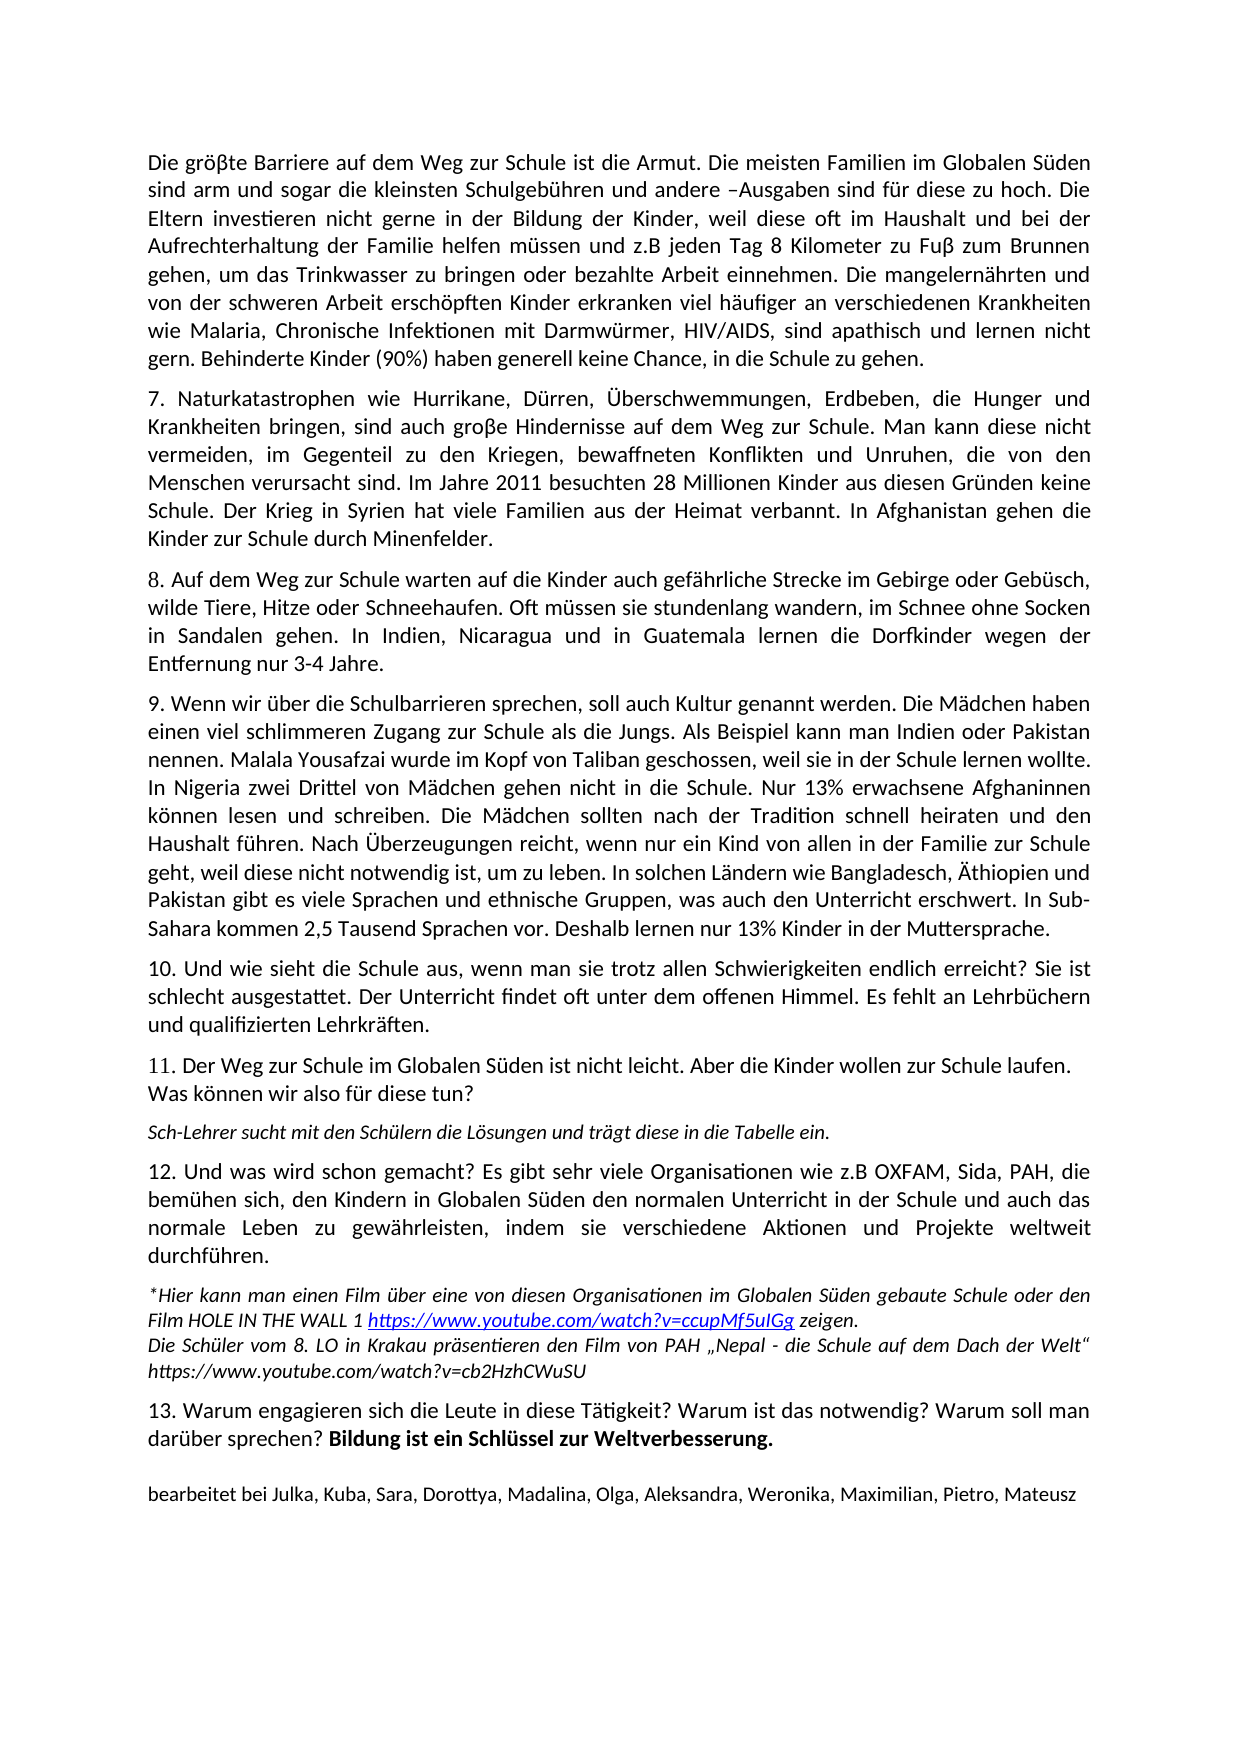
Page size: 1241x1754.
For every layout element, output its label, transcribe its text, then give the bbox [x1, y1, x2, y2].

text bearbeitet bei Julka, Kuba, Sara, Dorottya, Madalina, Olga, Aleksandra, Weronika, Maximilian, Pietro, Mateusz [148, 1481, 1093, 1507]
text 8. Auf dem Weg zur Schule warten auf die Kinder auch gefährliche Strecke im Gebirge oder Gebüsch, wilde Tiere, Hitze oder Schneehaufen. Oft müssen sie stundenlang wandern, im Schnee ohne Socken in Sandalen gehen. In Indien, Nicaragua und in Guatemala lernen die Dorfkinder wegen der Entfernung nur 3-4 Jahre. [148, 565, 1093, 677]
text Die Schüler vom 8. LO in Krakau präsentieren den Film von PAH „Nepal - die Schule auf dem Dach der Welt“ https://www.youtube.com/watch?v=cb2HzhCWuSU [148, 1333, 1093, 1383]
text 9. Wenn wir über die Schulbarrieren sprechen, soll auch Kultur genannt werden. Die Mädchen haben einen viel schlimmeren Zugang zur Schule als die Jungs. Als Beispiel kann man Indien oder Pakistan nennen. Malala Yousafzai wurde im Kopf von Taliban geschossen, weil sie in der Schule lernen wollte. In Nigeria zwei Drittel von Mädchen gehen nicht in die Schule. Nur 13% erwachsene Afghaninnen können lesen und schreiben. Die Mädchen sollten nach der Tradition schnell heiraten und den Haushalt führen. Nach Überzeugungen reicht, wenn nur ein Kind von allen in der Familie zur Schule geht, weil diese nicht notwendig ist, um zu leben. In solchen Ländern wie Bangladesch, Äthiopien und Pakistan gibt es viele Sprachen und ethnische Gruppen, was auch den Unterricht erschwert. In Sub-Sahara kommen 2,5 Tausend Sprachen vor. Deshalb lernen nur 13% Kinder in der Muttersprache. [148, 689, 1093, 942]
text Die gröβte Barriere auf dem Weg zur Schule ist die Armut. Die meisten Familien im Globalen Süden sind arm und sogar die kleinsten Schulgebühren und andere –Ausgaben sind für diese zu hoch. Die Eltern investieren nicht gerne in der Bildung der Kinder, weil diese oft im Haushalt und bei der Aufrechterhaltung der Familie helfen müssen und z.B jeden Tag 8 Kilometer zu Fuβ zum Brunnen gehen, um das Trinkwasser zu bringen oder bezahlte Arbeit einnehmen. Die mangelernährten und von der schweren Arbeit erschöpften Kinder erkranken viel häufiger an verschiedenen Krankheiten wie Malaria, Chronische Infektionen mit Darmwürmer, HIV/AIDS, sind apathisch und lernen nicht gern. Behinderte Kinder (90%) haben generell keine Chance, in die Schule zu gehen. [148, 148, 1093, 372]
text 13. Warum engagieren sich die Leute in diese Tätigkeit? Warum ist das notwendig? Warum soll man darüber sprechen? Bildung ist ein Schlüssel zur Weltverbesserung. [148, 1396, 1093, 1452]
text 7. Naturkatastrophen wie Hurrikane, Dürren, Überschwemmungen, Erdbeben, die Hunger und Krankheiten bringen, sind auch groβe Hindernisse auf dem Weg zur Schule. Man kann diese nicht vermeiden, im Gegenteil zu den Kriegen, bewaffneten Konflikten und Unruhen, die von den Menschen verursacht sind. Im Jahre 2011 besuchten 28 Millionen Kinder aus diesen Gründen keine Schule. Der Krieg in Syrien hat viele Familien aus der Heimat verbannt. In Afghanistan gehen die Kinder zur Schule durch Minenfelder. [148, 384, 1093, 552]
text 11. Der Weg zur Schule im Globalen Süden ist nicht leicht. Aber die Kinder wollen zur Schule laufen. Was können wir also für diese tun? [148, 1051, 1093, 1107]
text *Hier kann man einen Film über eine von diesen Organisationen im Globalen Süden gebaute Schule oder den Film HOLE IN THE WALL 1 https://www.youtube.com/watch?v=ccupMf5uIGg zeigen. [148, 1282, 1093, 1333]
text Sch-Lehrer sucht mit den Schülern die Lösungen und trägt diese in die Tabelle ein. [148, 1119, 1093, 1145]
text 10. Und wie sieht die Schule aus, wenn man sie trotz allen Schwierigkeiten endlich erreicht? Sie ist schlecht ausgestattet. Der Unterricht findet oft unter dem offenen Himmel. Es fehlt an Lehrbüchern und qualifizierten Lehrkräften. [148, 954, 1093, 1038]
text 12. Und was wird schon gemacht? Es gibt sehr viele Organisationen wie z.B OXFAM, Sida, PAH, die bemühen sich, den Kindern in Globalen Süden den normalen Unterricht in der Schule und auch das normale Leben zu gewährleisten, indem sie verschiedene Aktionen und Projekte weltweit durchführen. [148, 1157, 1093, 1269]
